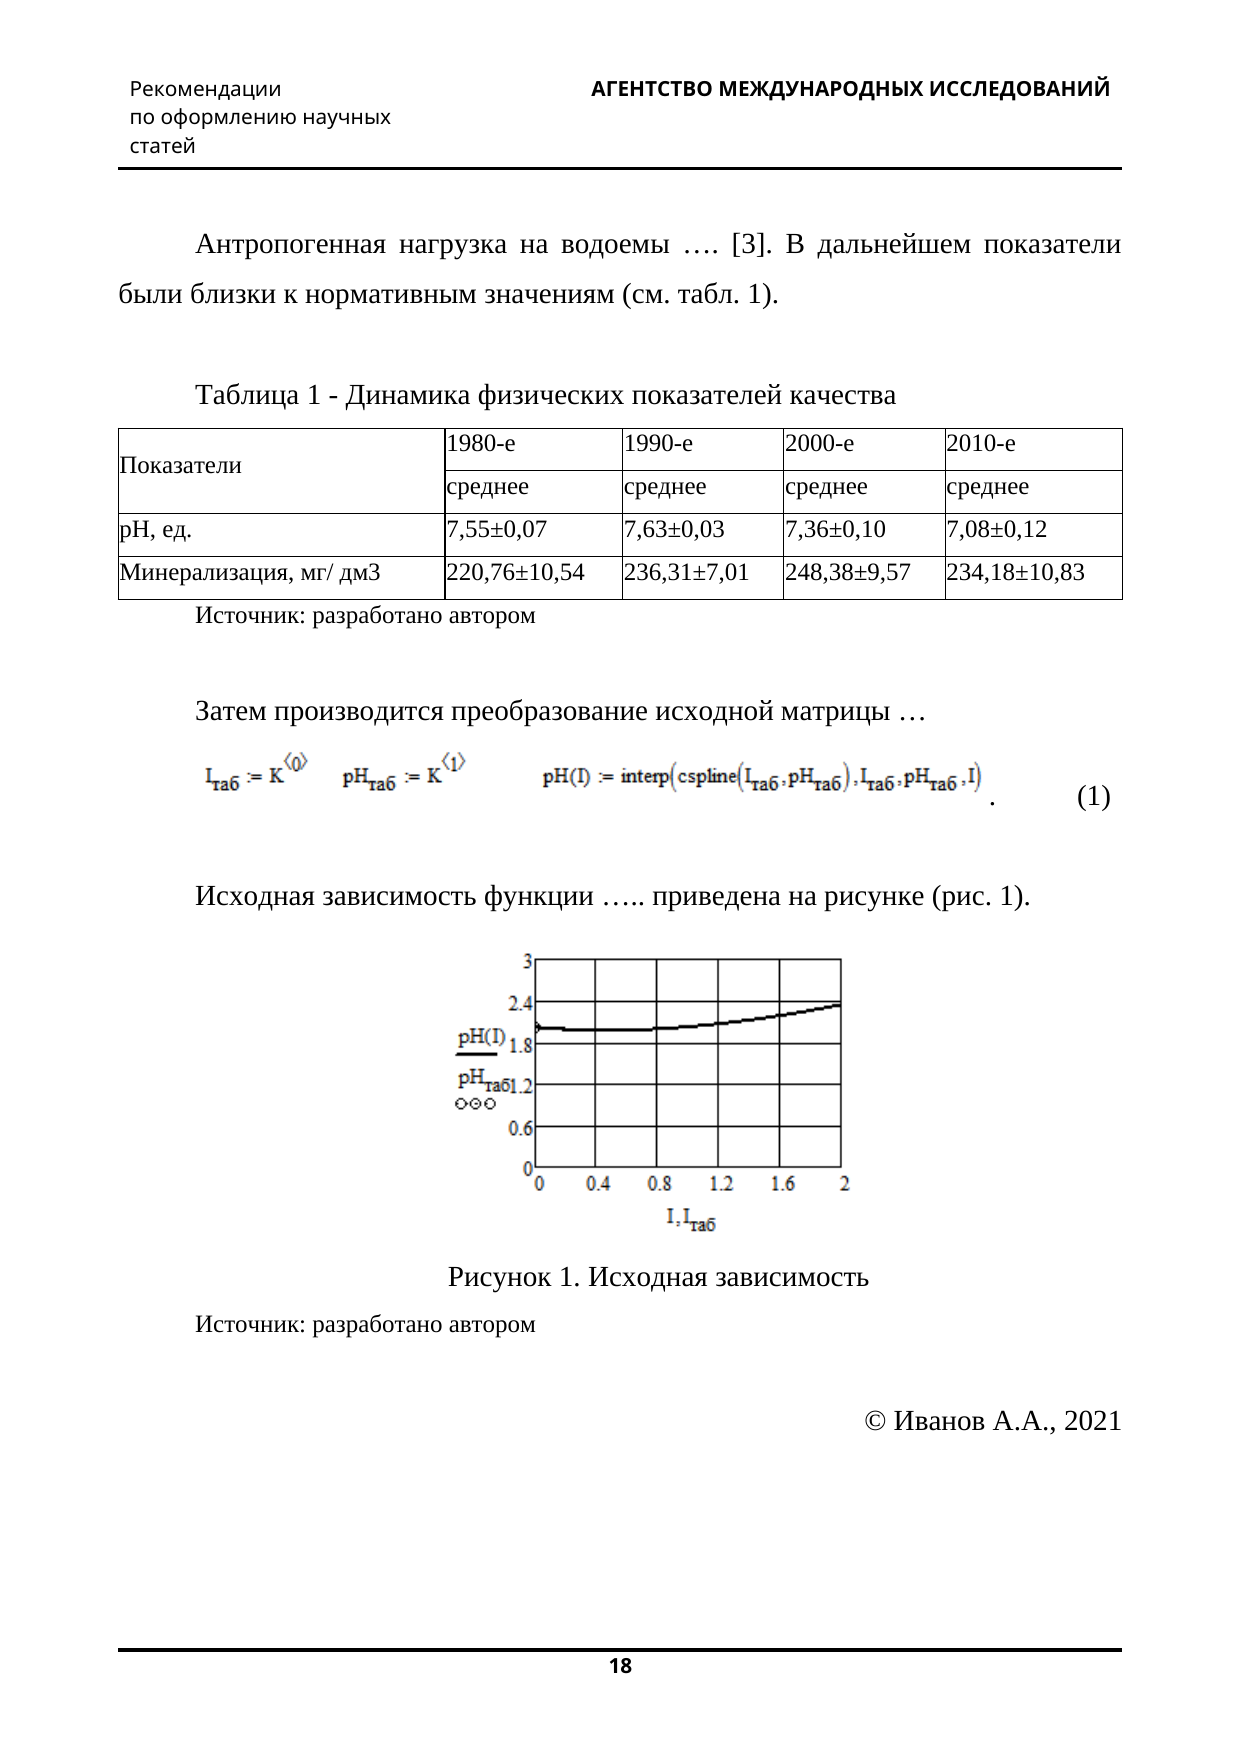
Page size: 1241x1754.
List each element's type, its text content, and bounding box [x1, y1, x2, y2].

table_cell среднее [446, 471, 622, 513]
table_header 2010-е [946, 429, 1122, 470]
table_header 1990-е [623, 429, 783, 470]
text Исходная зависимость функции ….. приведена на рисунке (рис. 1). [118, 878, 1122, 912]
table_cell рН, ед. [119, 514, 444, 556]
picture [441, 928, 876, 1246]
table_cell 7,36±0,10 [784, 514, 945, 556]
text Источник: разработано автором [118, 1309, 1122, 1338]
table_cell среднее [623, 471, 783, 513]
text © Иванов А.А., 2021 [118, 1403, 1122, 1436]
table_cell среднее [784, 471, 945, 513]
table_cell 234,18±10,83 [946, 557, 1122, 599]
text Рисунок 1. Исходная зависимость [118, 1259, 1122, 1293]
table_header Показатели [119, 429, 444, 513]
table_cell 220,76±10,54 [446, 557, 622, 599]
table_cell 7,55±0,07 [446, 514, 622, 556]
text Источник: разработано автором [118, 600, 1122, 629]
text Затем производится преобразование исходной матрицы … [118, 693, 1122, 727]
table_cell 7,08±0,12 [946, 514, 1122, 556]
table_cell 236,31±7,01 [623, 557, 783, 599]
table_cell среднее [946, 471, 1122, 513]
table_cell 7,63±0,03 [623, 514, 783, 556]
picture [195, 743, 989, 805]
table_header 1980-е [446, 429, 622, 470]
table_header 2000-е [784, 429, 945, 470]
table_cell 248,38±9,57 [784, 557, 945, 599]
table_cell Минерализация, мг/ дм3 [119, 557, 444, 599]
text Таблица 1 - Динамика физических показателей качества [118, 377, 1122, 411]
text Антропогенная нагрузка на водоемы …. [3]. В дальнейшем показатели были близки к нормативным значениям (см. табл. 1). [118, 226, 1122, 310]
